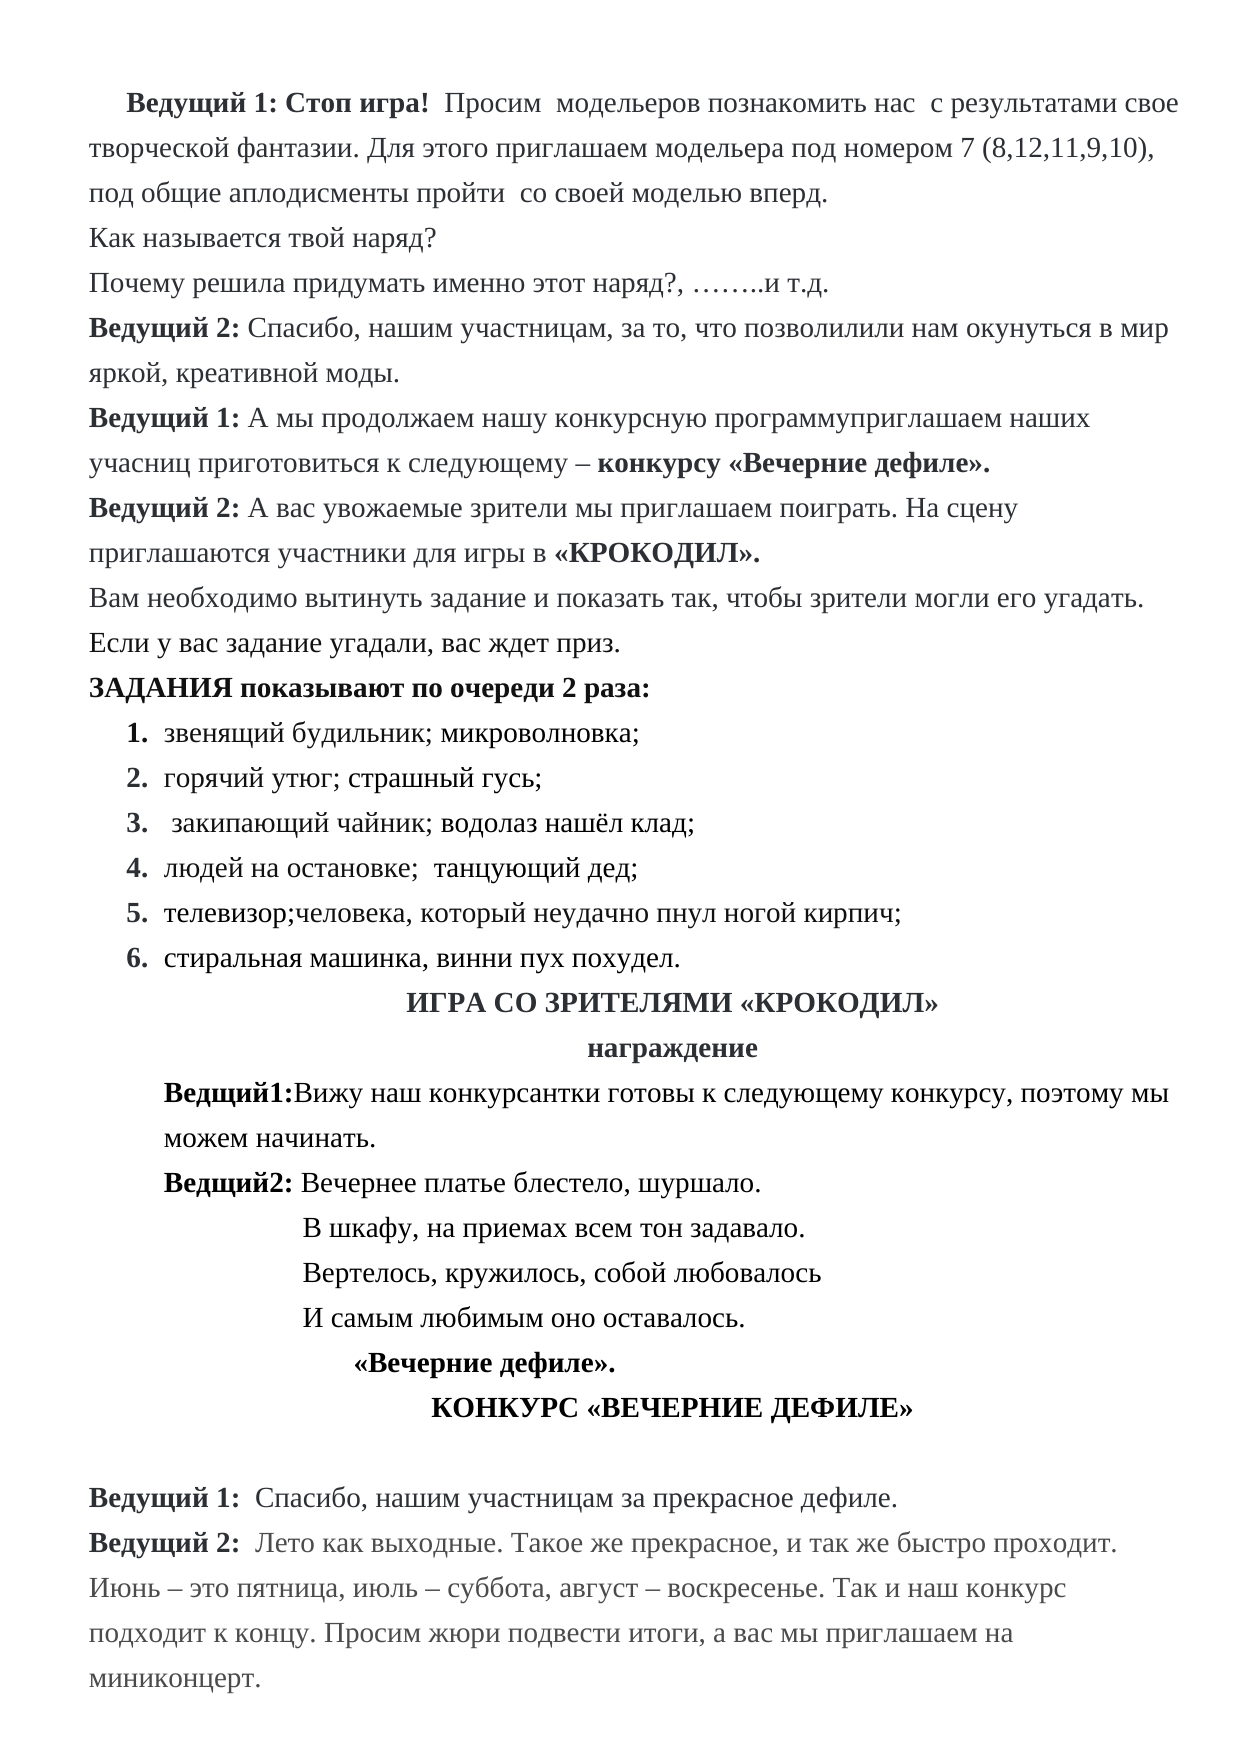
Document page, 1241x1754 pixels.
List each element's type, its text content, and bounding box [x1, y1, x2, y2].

text Как называется твой наряд? [89, 209, 1181, 254]
text Ведщий2: Вечернее платье блестело, шуршало. В шкафу, на приемах всем тон задавало. Вертелось, кружилось, собой любовалось И самым любимым оно оставалось. [164, 1154, 1181, 1334]
list звенящий будильник; микроволновка; [126, 704, 1181, 749]
list телевизор;человека, который неудачно пнул ногой кирпич; [126, 884, 1181, 929]
text ИГРА СО ЗРИТЕЛЯМИ «КРОКОДИЛ» [164, 974, 1181, 1019]
text «Вечерние дефиле». [164, 1334, 1181, 1379]
text Ведущий 1: А мы продолжаем нашу конкурсную программуприглашаем наших учасниц приготовиться к следующему – конкурсу «Вечерние дефиле». [89, 389, 1181, 479]
list горячий утюг; страшный гусь; [126, 749, 1181, 794]
text Ведущий 2: Лето как выходные. Такое же прекрасное, и так же быстро проходит. Июнь – это пятница, июль – суббота, август – воскресенье. Так и наш конкурс подходит к концу. Просим жюри подвести итоги, а вас мы приглашаем на миниконцерт. [89, 1514, 1181, 1694]
text Ведущий 1: Стоп игра! Просим модельеров познакомить нас с результатами свое творческой фантазии. Для этого приглашаем модельера под номером 7 (8,12,11,9,10), под общие аплодисменты пройти со своей моделью вперд. [89, 74, 1181, 209]
list стиральная машинка, винни пух похудел. [126, 929, 1181, 974]
text награждение [164, 1019, 1181, 1064]
text КОНКУРС «ВЕЧЕРНИЕ ДЕФИЛЕ» [164, 1379, 1181, 1424]
text Ведущий 2: А вас увожаемые зрители мы приглашаем поиграть. На сцену приглашаются участники для игры в «КРОКОДИЛ». [89, 479, 1181, 569]
text ЗАДАНИЯ показывают по очереди 2 раза: [89, 659, 1181, 704]
list людей на остановке; танцующий дед; [126, 839, 1181, 884]
text Ведщий1:Вижу наш конкурсантки готовы к следующему конкурсу, поэтому мы можем начинать. [164, 1064, 1181, 1154]
text Ведущий 1: Спасибо, нашим участницам за прекрасное дефиле. [89, 1469, 1181, 1514]
text Почему решила придумать именно этот наряд?, ……..и т.д. [89, 254, 1181, 299]
text Вам необходимо вытинуть задание и показать так, чтобы зрители могли его угадать. [89, 569, 1181, 614]
text Если у вас задание угадали, вас ждет приз. [89, 614, 1181, 659]
text Ведущий 2: Спасибо, нашим участницам, за то, что позволилили нам окунуться в мир яркой, креативной моды. [89, 299, 1181, 389]
list закипающий чайник; водолаз нашёл клад; [126, 794, 1181, 839]
